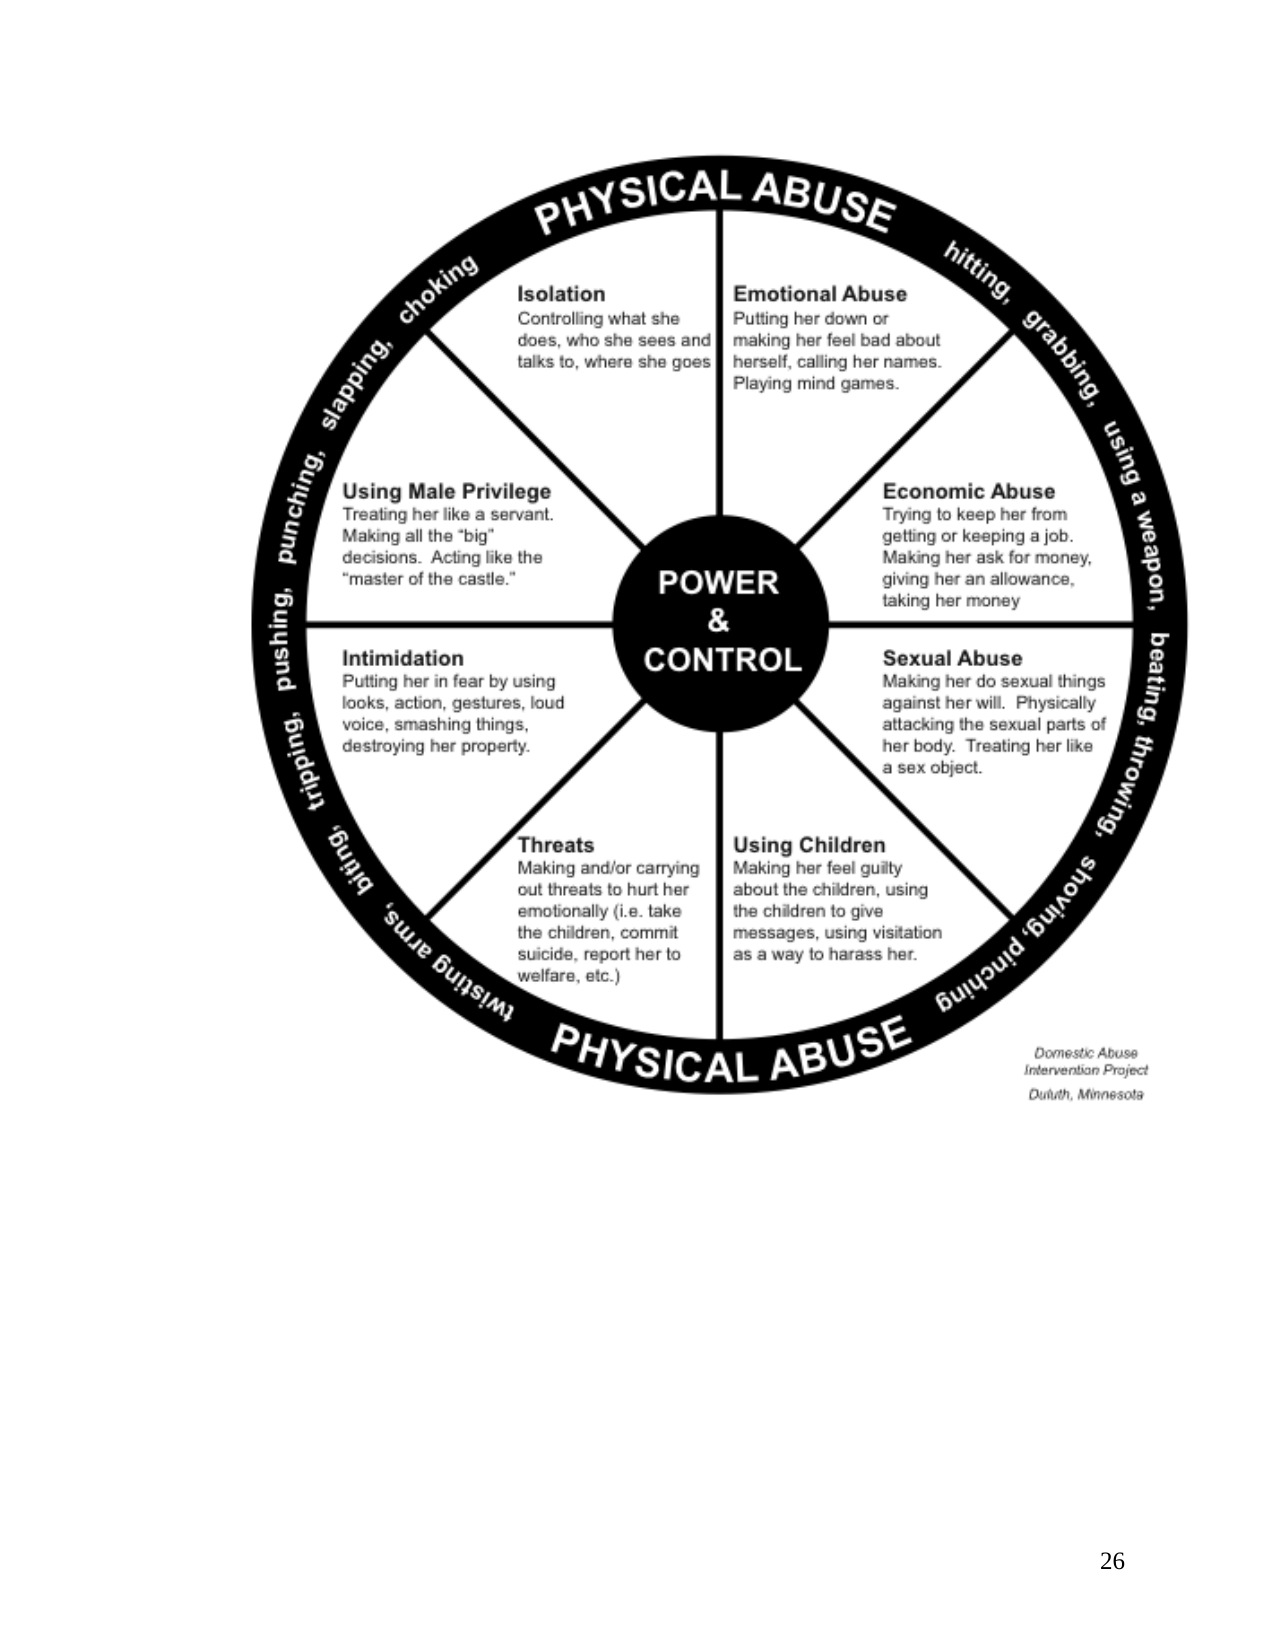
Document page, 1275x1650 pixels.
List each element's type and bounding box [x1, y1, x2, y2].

picture [225, 150, 1211, 1113]
